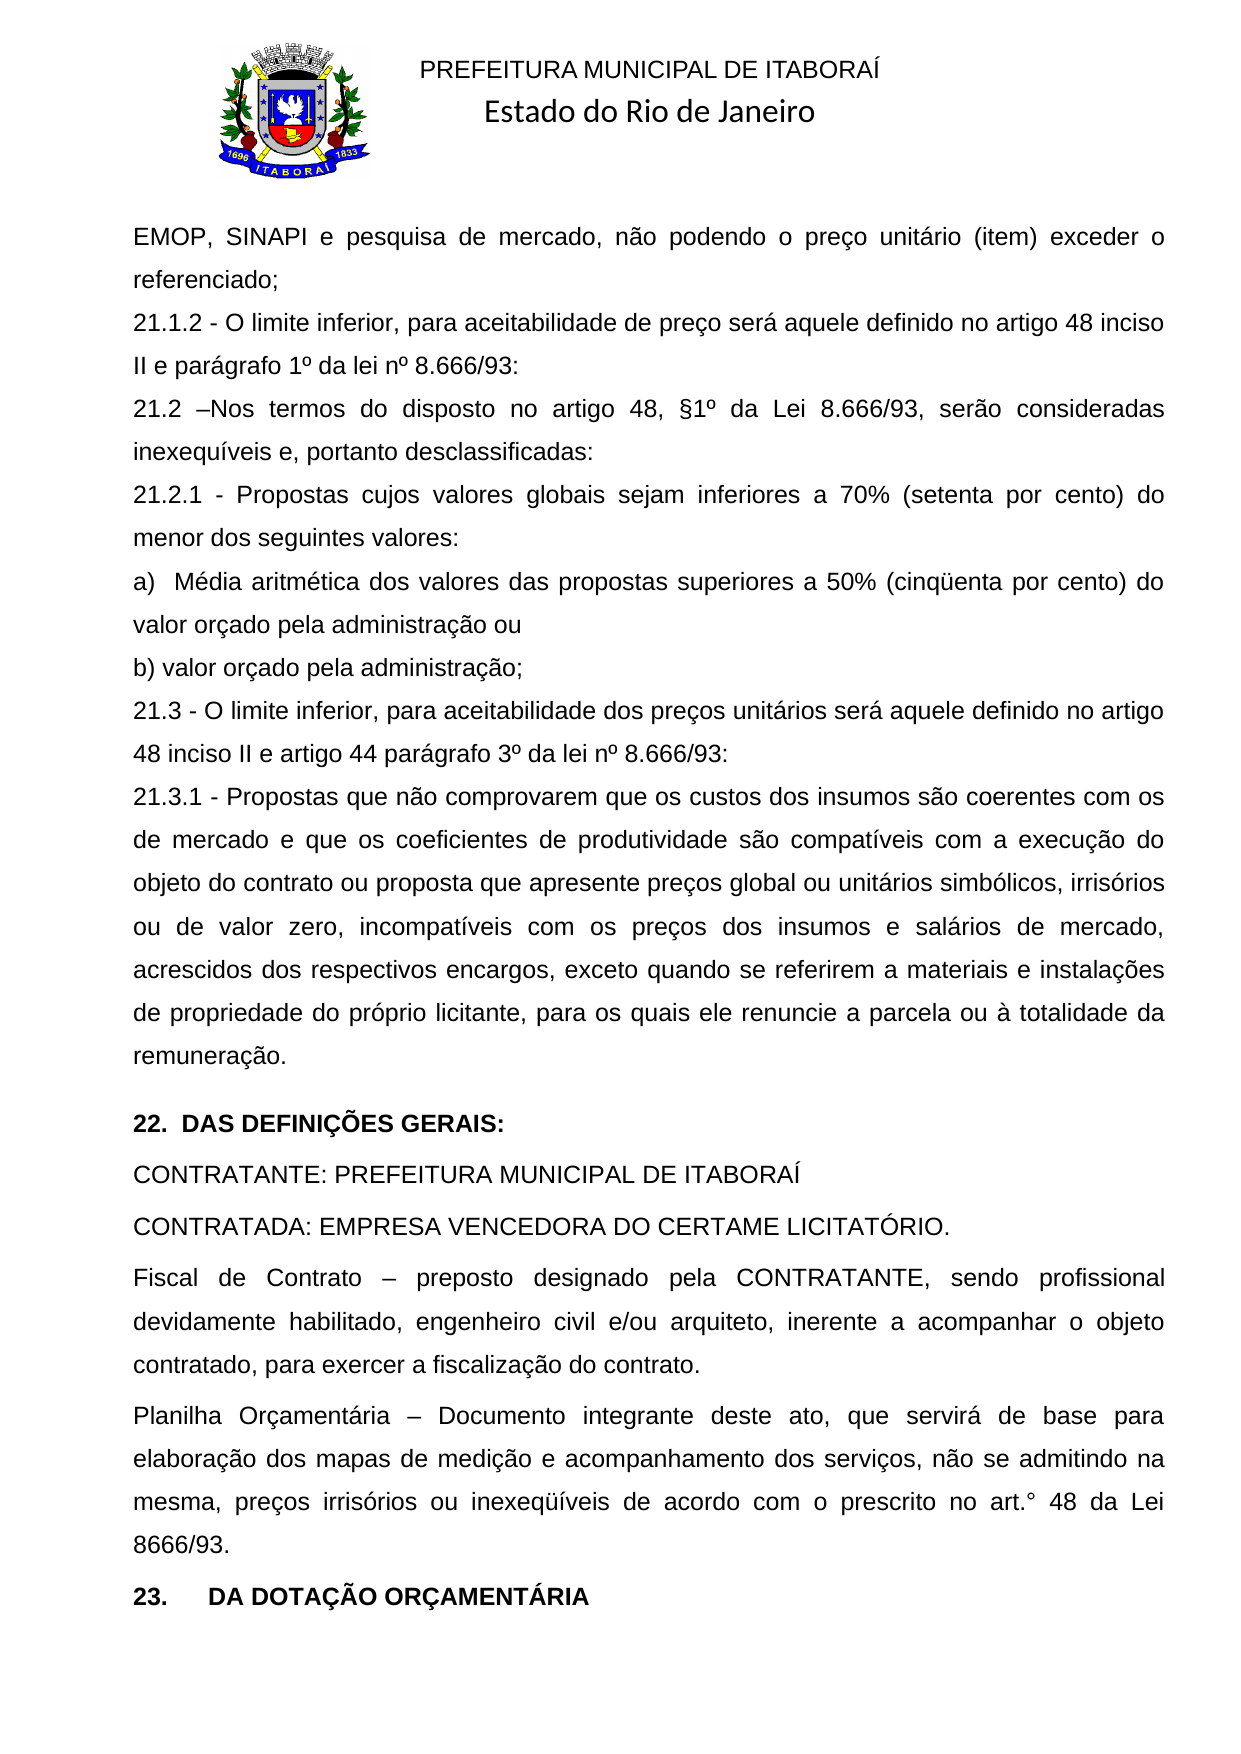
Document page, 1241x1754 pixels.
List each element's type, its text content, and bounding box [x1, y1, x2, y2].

text Planilha Orçamentária – Documento integrante deste ato, que servirá de base para elaboração dos mapas de medição e acompanhamento dos serviços, não se admitindo na mesma, preços irrisórios ou inexeqüíveis de acordo com o prescrito no art.° 48 da Lei 8666/93. [133, 1401, 1167, 1559]
text CONTRATADA: EMPRESA VENCEDORA DO CERTAME LICITATÓRIO. [133, 1212, 1167, 1241]
text a) Média aritmética dos valores das propostas superiores a 50% (cinqüenta por cento) do valor orçado pela administração ou [133, 567, 1167, 638]
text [133, 222, 1167, 293]
text 21.2 –Nos termos do disposto no artigo 48, §1º da Lei 8.666/93, serão consideradas inexequíveis e, portanto desclassificadas: [133, 394, 1167, 466]
text CONTRATANTE: PREFEITURA MUNICIPAL DE ITABORAÍ [133, 1161, 1167, 1189]
text 21.1.2 - O limite inferior, para aceitabilidade de preço será aquele definido no artigo 48 inciso II e parágrafo 1º da lei nº 8.666/93: [133, 308, 1167, 380]
text Fiscal de Contrato – preposto designado pela CONTRATANTE, sendo profissional devidamente habilitado, engenheiro civil e/ou arquiteto, inerente a acompanhar o objeto contratado, para exercer a fiscalização do contrato. [133, 1263, 1167, 1378]
list DA DOTAÇÃO ORÇAMENTÁRIA [133, 1582, 1167, 1611]
text 21.2.1 - Propostas cujos valores globais sejam inferiores a 70% (setenta por cento) do menor dos seguintes valores: [133, 480, 1167, 552]
text 21.3 - O limite inferior, para aceitabilidade dos preços unitários será aquele definido no artigo 48 inciso II e artigo 44 parágrafo 3º da lei nº 8.666/93: [133, 696, 1167, 768]
text 21.3.1 - Propostas que não comprovarem que os custos dos insumos são coerentes com os de mercado e que os coeficientes de produtividade são compatíveis com a execução do objeto do contrato ou proposta que apresente preços global ou unitários simbólicos, irrisórios ou de valor zero, incompatíveis com os preços dos insumos e salários de mercado, acrescidos dos respectivos encargos, exceto quando se referirem a materiais e instalações de propriedade do próprio licitante, para os quais ele renuncie a parcela ou à totalidade da remuneração. [133, 782, 1167, 1070]
text b) valor orçado pela administração; [133, 653, 1167, 682]
text 22. DAS DEFINIÇÕES GERAIS: [133, 1109, 1167, 1138]
